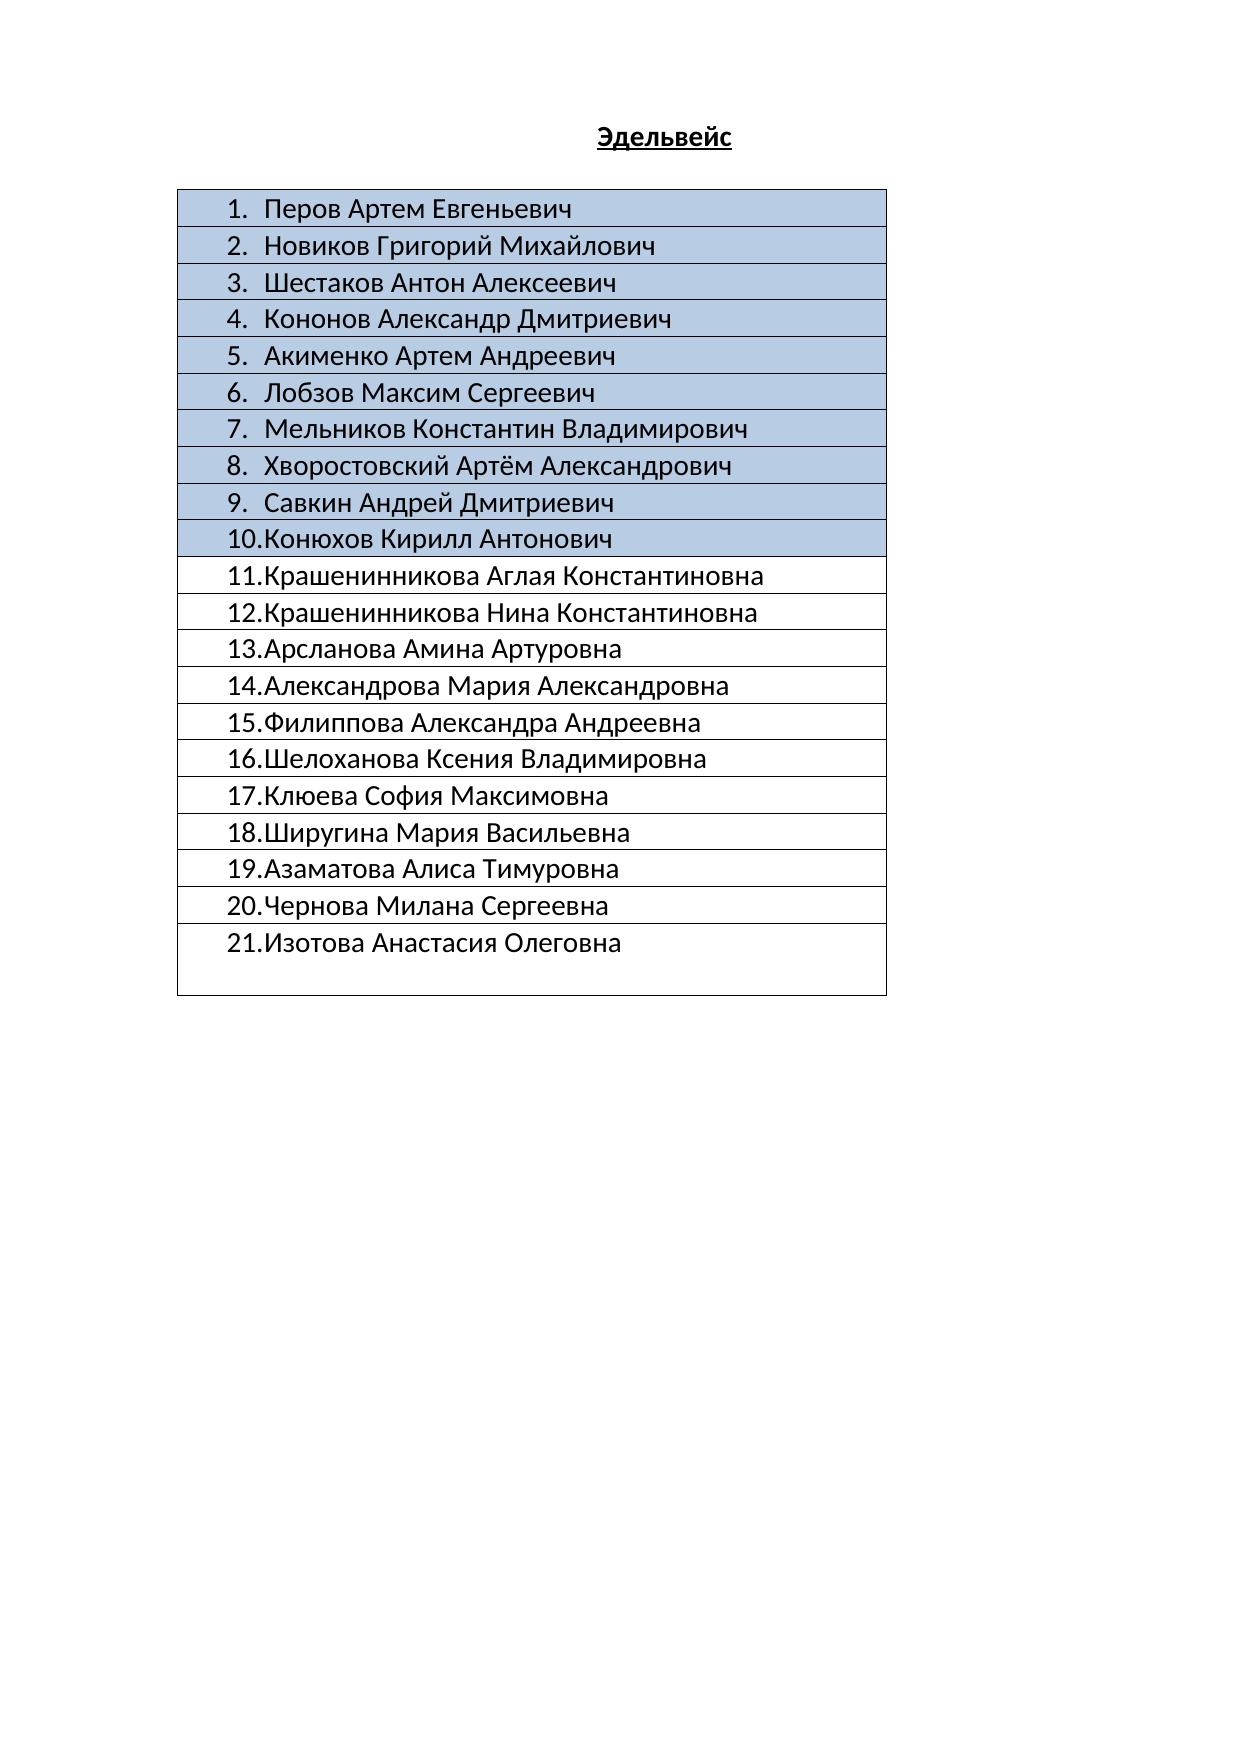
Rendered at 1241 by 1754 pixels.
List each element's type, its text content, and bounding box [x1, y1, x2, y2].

table_cell Ширугина Мария Васильевна [178, 814, 886, 849]
table_cell Арсланова Амина Артуровна [178, 630, 886, 666]
table_cell Хворостовский Артём Александрович [178, 447, 886, 483]
table_cell Лобзов Максим Сергеевич [178, 374, 886, 409]
table_cell Александрова Мария Александровна [178, 667, 886, 703]
table_cell Новиков Григорий Михайлович [178, 227, 886, 263]
table_cell Клюева София Максимовна [178, 777, 886, 813]
table_cell Крашенинникова Аглая Константиновна [178, 557, 886, 593]
table_cell Конюхов Кирилл Антонович [178, 520, 886, 556]
table_cell Савкин Андрей Дмитриевич [178, 484, 886, 519]
table_cell Чернова Милана Сергеевна [178, 887, 886, 923]
table_cell Азаматова Алиса Тимуровна [178, 850, 886, 886]
table_cell Изотова Анастасия Олеговна [178, 924, 886, 995]
table_cell Крашенинникова Нина Константиновна [178, 594, 886, 629]
table_cell Акименко Артем Андреевич [178, 337, 886, 373]
table_cell Мельников Константин Владимирович [178, 410, 886, 446]
table_cell Кононов Александр Дмитриевич [178, 300, 886, 336]
table_header Перов Артем Евгеньевич [178, 190, 886, 226]
table_cell Филиппова Александра Андреевна [178, 704, 886, 739]
table_cell Шестаков Антон Алексеевич [178, 264, 886, 299]
table_cell Шелоханова Ксения Владимировна [178, 740, 886, 776]
text Эдельвейс [177, 118, 1152, 154]
